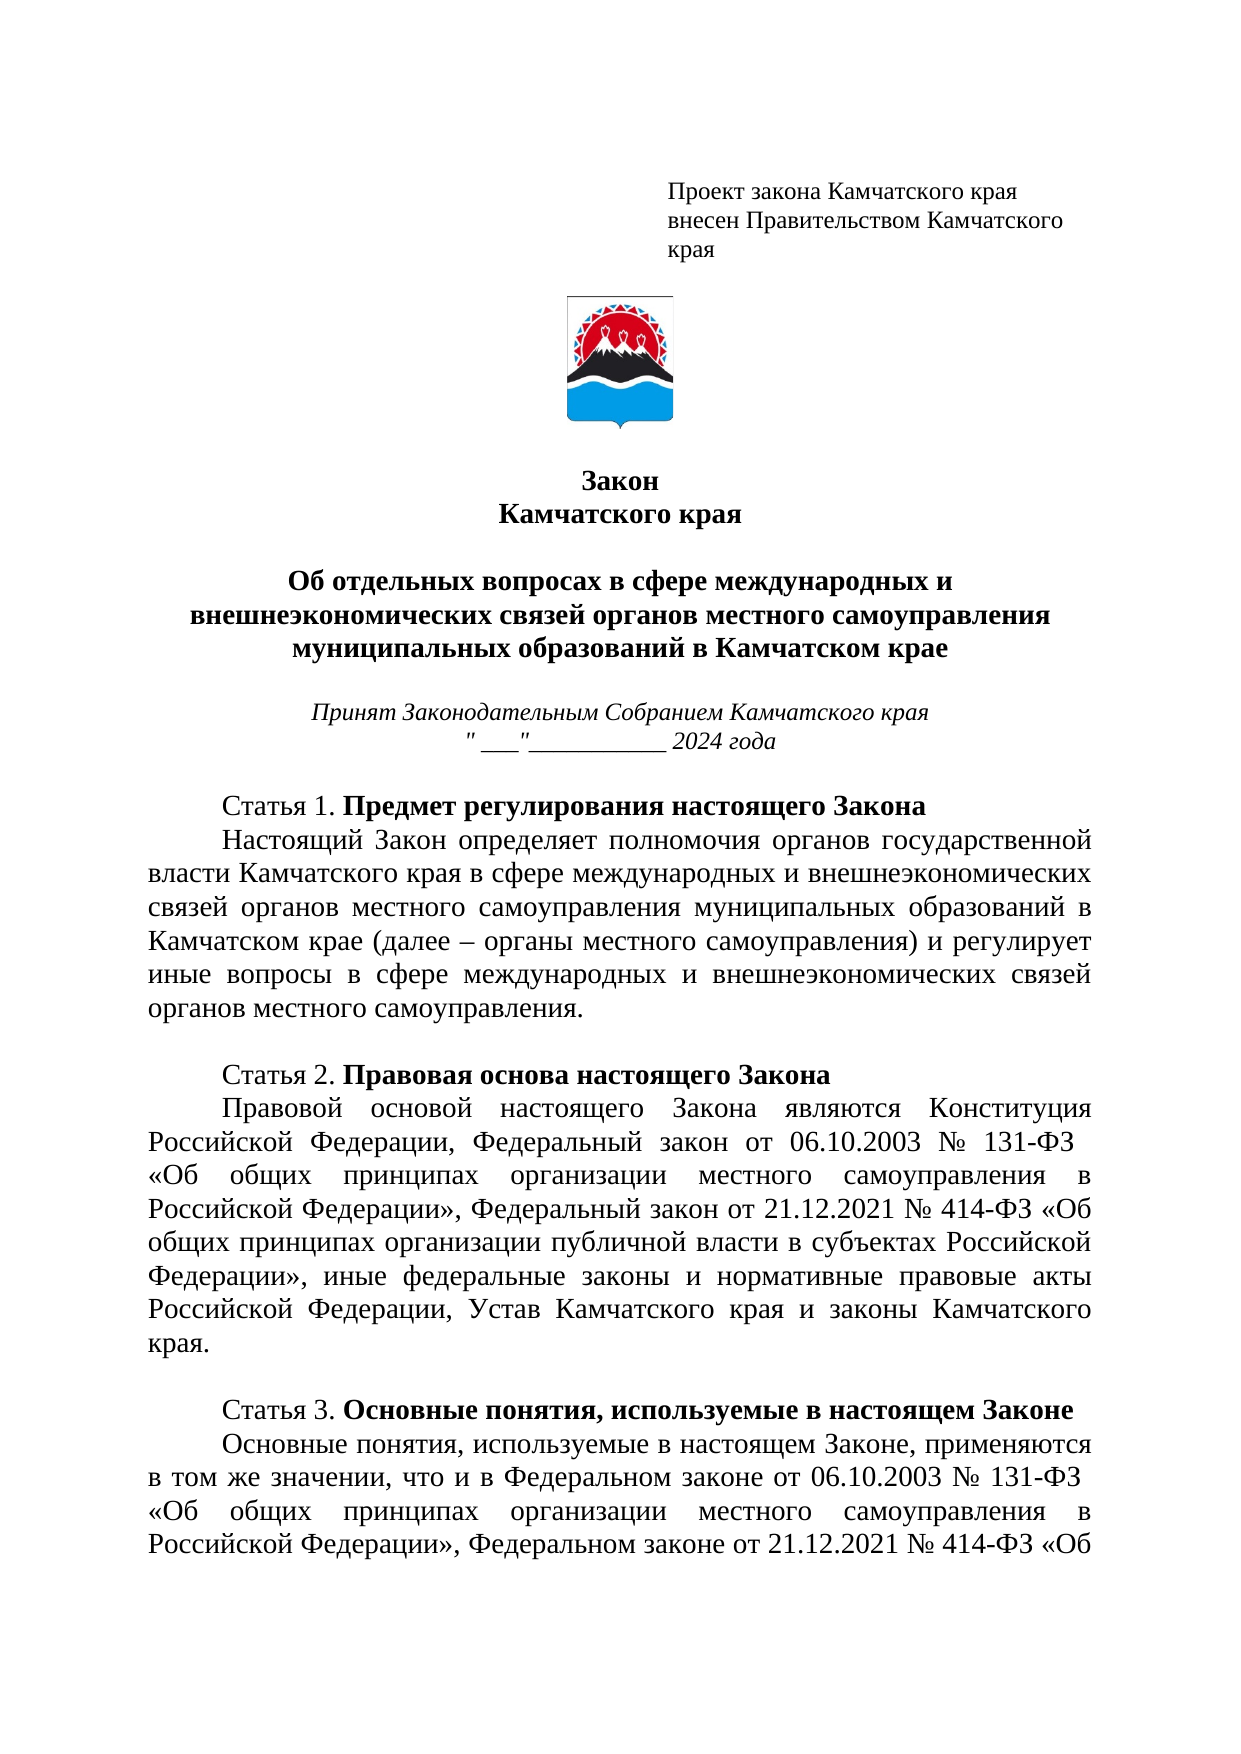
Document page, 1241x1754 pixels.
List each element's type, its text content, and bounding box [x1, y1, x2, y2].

text Камчатского края [148, 496, 1092, 530]
text Принят Законодательным Собранием Камчатского края [148, 697, 1092, 726]
text Правовой основой настоящего Закона являются Конституция Российской Федерации, Федеральный закон от 06.10.2003 № 131-ФЗ «Об общих принципах организации местного самоуправления в Российской Федерации», Федеральный закон от 21.12.2021 № 414-ФЗ «Об общих принципах организации публичной власти в субъектах Российской Федерации», иные федеральные законы и нормативные правовые акты Российской Федерации, Устав Камчатского края и законы Камчатского края. [148, 1090, 1092, 1359]
text Настоящий Закон определяет полномочия органов государственной власти Камчатского края в сфере международных и внешнеэкономических связей органов местного самоуправления муниципальных образований в Камчатском крае (далее – органы местного самоуправления) и регулирует иные вопросы в сфере международных и внешнеэкономических связей органов местного самоуправления. [148, 822, 1092, 1023]
picture [567, 296, 674, 392]
text Статья 2. Правовая основа настоящего Закона [148, 1057, 1092, 1090]
text Статья 3. Основные понятия, используемые в настоящем Законе [148, 1392, 1092, 1426]
text " ___"___________ 2024 года [148, 726, 1092, 755]
text Статья 1. Предмет регулирования настоящего Закона [148, 788, 1092, 822]
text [148, 1426, 1092, 1560]
text Проект закона Камчатского края внесен Правительством Камчатского края [667, 176, 1092, 263]
picture [567, 414, 674, 429]
text Об отдельных вопросах в сфере международных и внешнеэкономических связей органов местного самоуправления муниципальных образований в Камчатском крае [148, 563, 1092, 664]
text Закон [148, 463, 1092, 496]
